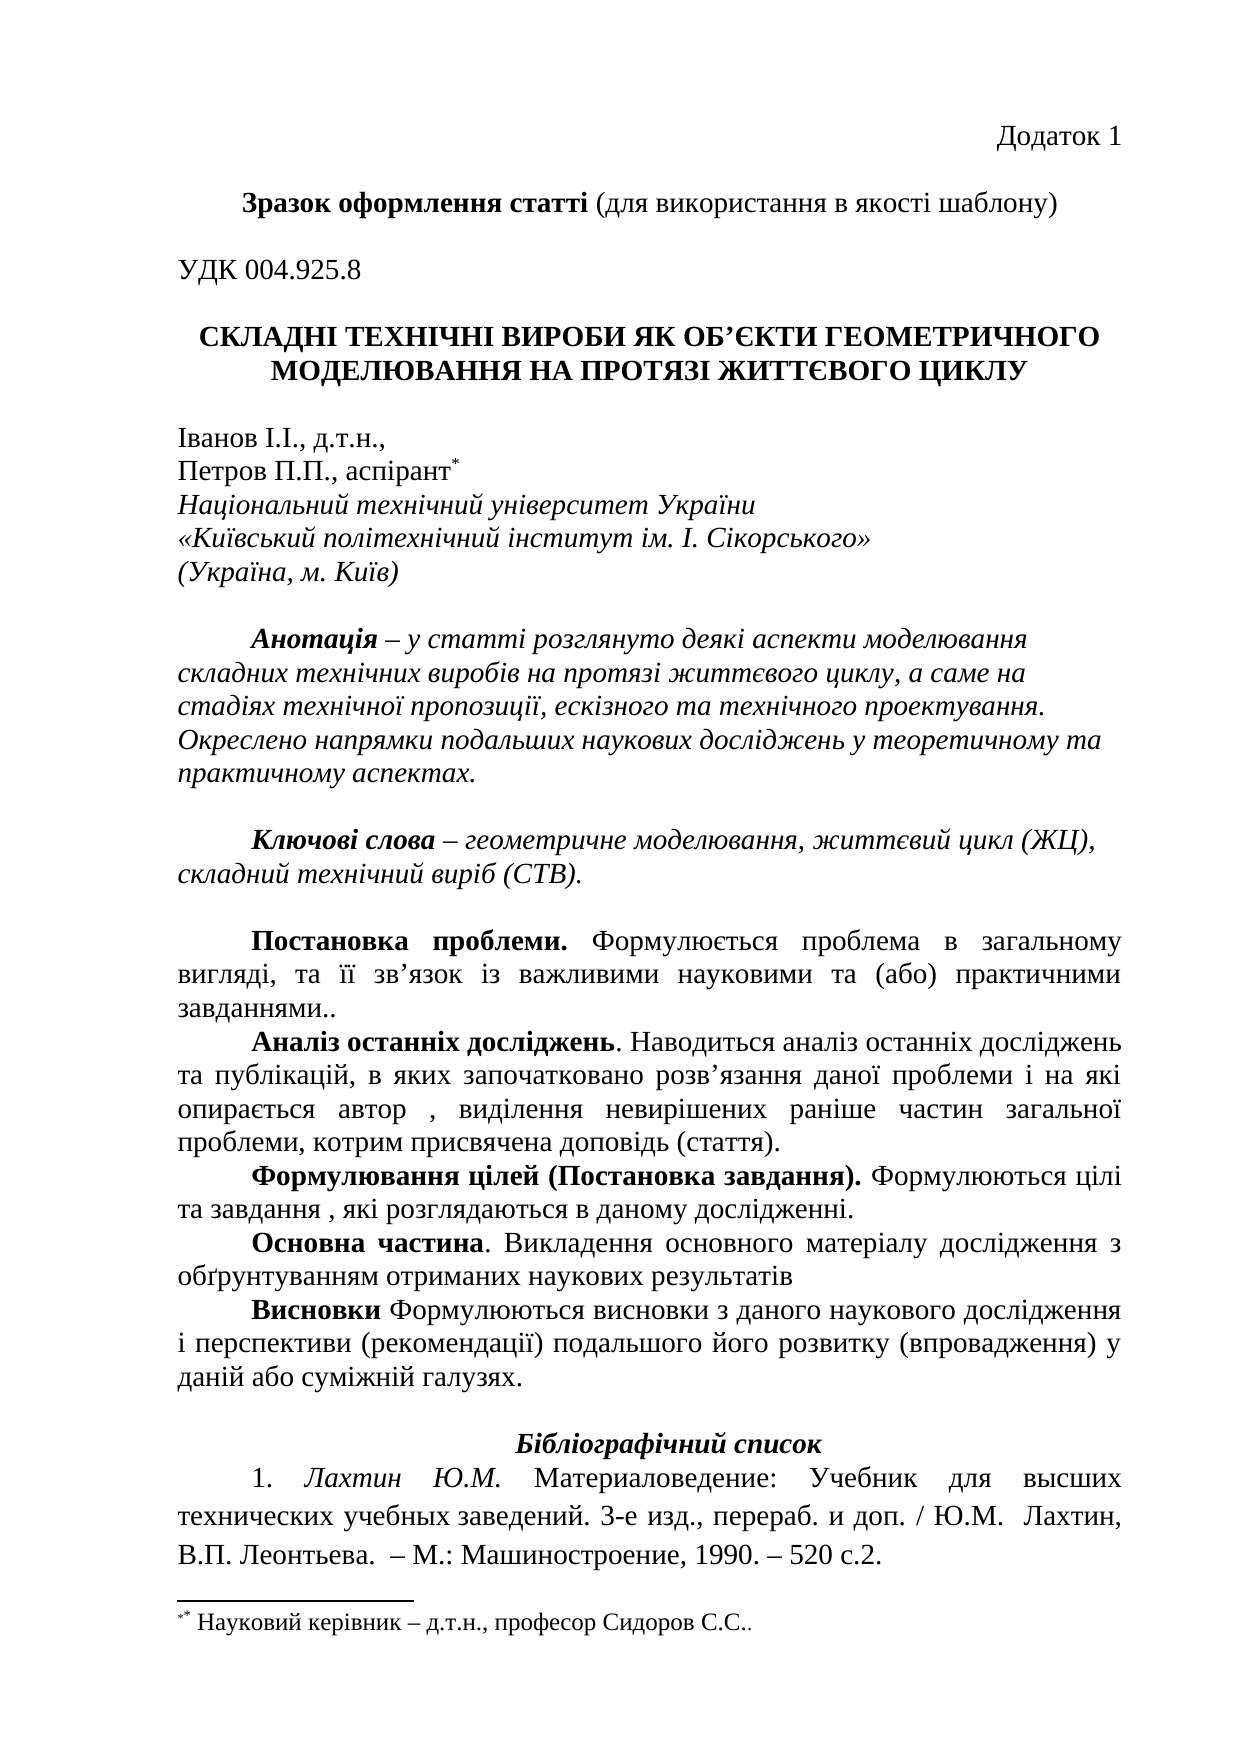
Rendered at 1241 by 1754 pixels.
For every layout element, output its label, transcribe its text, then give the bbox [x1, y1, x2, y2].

text Додаток 1 [177, 118, 1122, 152]
text Петров П.П., аспірант* [177, 453, 1122, 487]
text Основна частина. Викладення основного матеріалу дослідження з обґрунтуванням отриманих наукових результатів [177, 1225, 1122, 1292]
text Бібліографічний список [215, 1426, 1122, 1460]
text Висновки Формулюються висновки з даного наукового дослідження і перспективи (рекомендації) подальшого його розвитку (впровадження) у даній або суміжній галузях. [177, 1292, 1122, 1393]
text Зразок оформлення статті (для використання в якості шаблону) [177, 185, 1122, 219]
text СКЛАДНІ ТЕХНІЧНІ ВИРОБИ ЯК ОБ’ЄКТИ ГЕОМЕТРИЧНОГО МОДЕЛЮВАННЯ НА ПРОТЯЗІ ЖИТТЄВОГО ЦИКЛУ [177, 319, 1122, 386]
text 1. Лахтин Ю.М. Материаловедение: Учебник для высших технических учебных заведений. 3-е изд., перераб. и доп. / Ю.М. Лахтин, В.П. Леонтьева. – М.: Машиностроение, 1990. – 520 с.2. [177, 1460, 1122, 1570]
text УДК 004.925.8 [177, 252, 1122, 286]
text Ключові слова – геометричне моделювання, життєвий цикл (ЖЦ), складний технічний виріб (СТВ). [177, 822, 1122, 889]
text Аналіз останніх досліджень. Наводиться аналіз останніх досліджень та публікацій, в яких започатковано розв’язання даної проблеми і на які опирається автор , виділення невирішених раніше частин загальної проблеми, котрим присвячена доповідь (стаття). [177, 1024, 1122, 1158]
text Формулювання цілей (Постановка завдання). Формулюються цілі та завдання , які розглядаються в даному дослідженні. [177, 1158, 1122, 1225]
text Іванов І.І., д.т.н., [177, 420, 1122, 453]
text Постановка проблеми. Формулюється проблема в загальному вигляді, та її зв’язок із важливими науковими та (або) практичними завданнями.. [177, 923, 1122, 1024]
text Національний технічний університет України «Київський політехнічний інститут ім. І. Сікорського» (Україна, м. Київ) [177, 487, 1122, 588]
text Анотація – у статті розглянуто деякі аспекти моделювання складних технічних виробів на протязі життєвого циклу, а саме на стадіях технічної пропозиції, ескізного та технічного проектування. Окреслено напрямки подальших наукових досліджень у теоретичному та практичному аспектах. [177, 621, 1122, 789]
